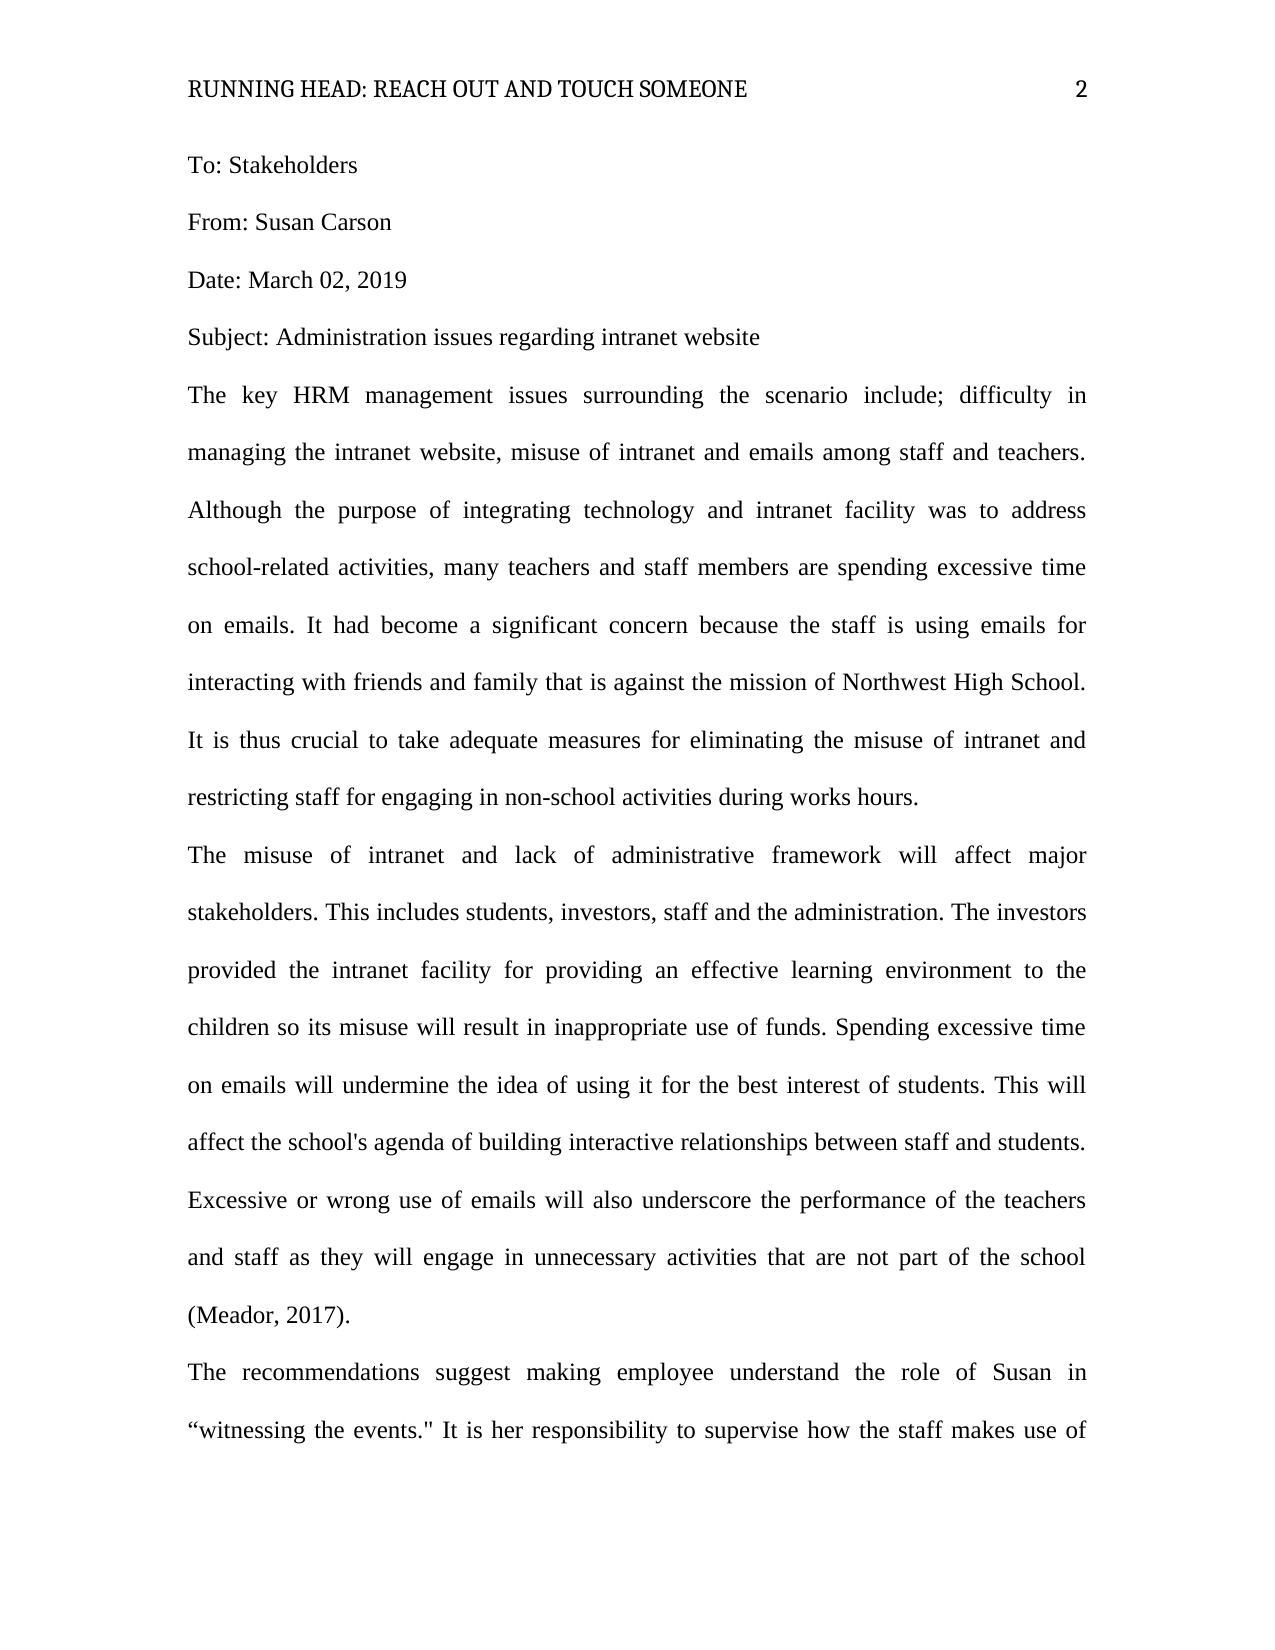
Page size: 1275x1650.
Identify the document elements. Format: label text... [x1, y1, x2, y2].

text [187, 1357, 1087, 1444]
text To: Stakeholders [187, 150, 1087, 179]
text From: Susan Carson [187, 207, 1087, 236]
text The key HRM management issues surrounding the scenario include; difficulty in managing the intranet website, misuse of intranet and emails among staff and teachers. Although the purpose of integrating technology and intranet facility was to address school-related activities, many teachers and staff members are spending excessive time on emails. It had become a significant concern because the staff is using emails for interacting with friends and family that is against the mission of Northwest High School. It is thus crucial to take adequate measures for eliminating the misuse of intranet and restricting staff for engaging in non-school activities during works hours. [187, 380, 1087, 811]
text Date: March 02, 2019 [187, 265, 1087, 294]
text The misuse of intranet and lack of administrative framework will affect major stakeholders. This includes students, investors, staff and the administration. The investors provided the intranet facility for providing an effective learning environment to the children so its misuse will result in inappropriate use of funds. Spending excessive time on emails will undermine the idea of using it for the best interest of students. This will affect the school's agenda of building interactive relationships between staff and students. Excessive or wrong use of emails will also underscore the performance of the teachers and staff as they will engage in unnecessary activities that are not part of the school . [187, 840, 1087, 1329]
text Subject: Administration issues regarding intranet website [187, 322, 1087, 351]
